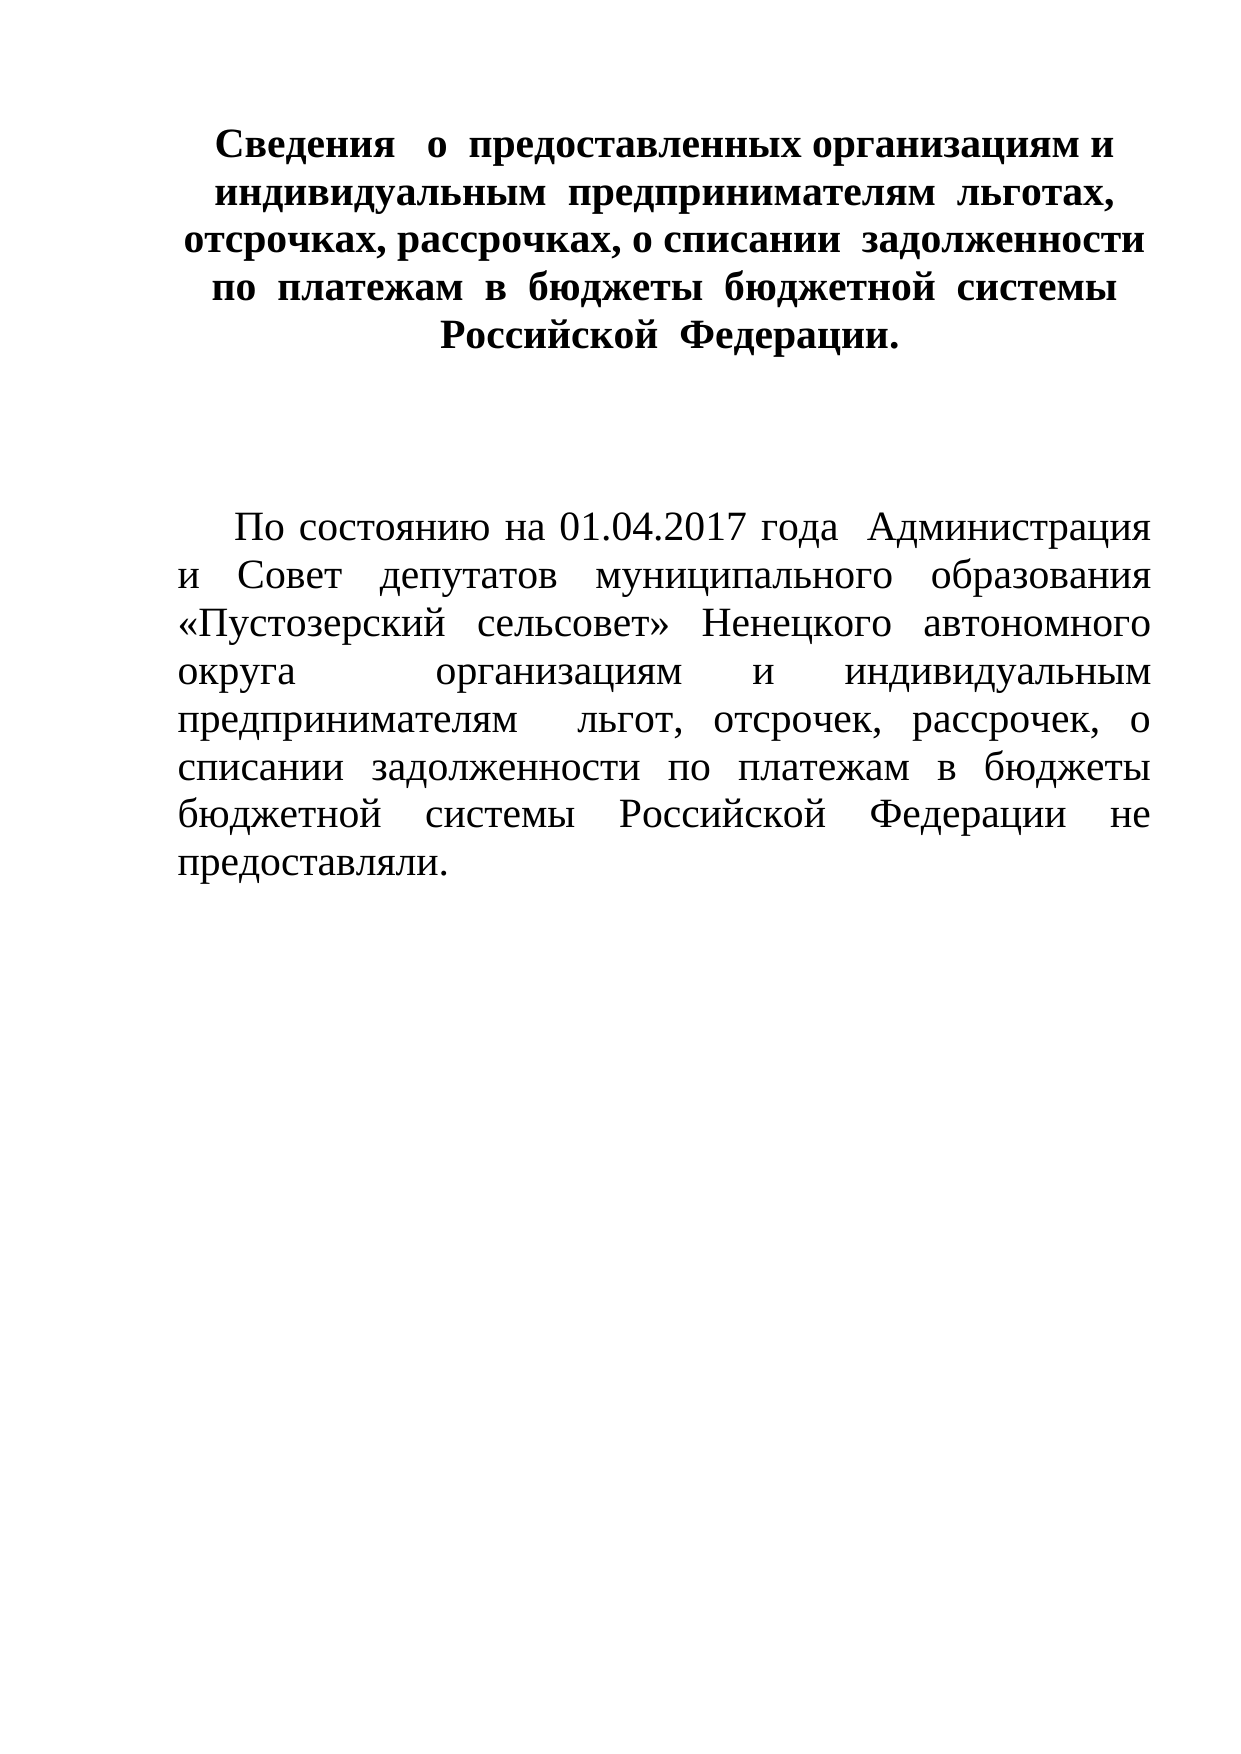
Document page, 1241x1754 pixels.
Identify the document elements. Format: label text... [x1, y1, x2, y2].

text По состоянию на 01.04.2017 года Администрация и Совет депутатов муниципального образования «Пустозерский сельсовет» Ненецкого автономного округа организациям и индивидуальным предпринимателям льгот, отсрочек, рассрочек, о списании задолженности по платежам в бюджеты бюджетной системы Российской Федерации не предоставляли. [177, 501, 1152, 885]
text Российской Федерации. [177, 310, 1152, 358]
text Сведения о предоставленных организациям и индивидуальным предпринимателям льготах, отсрочках, рассрочках, о списании задолженности по платежам в бюджеты бюджетной системы [177, 118, 1152, 310]
